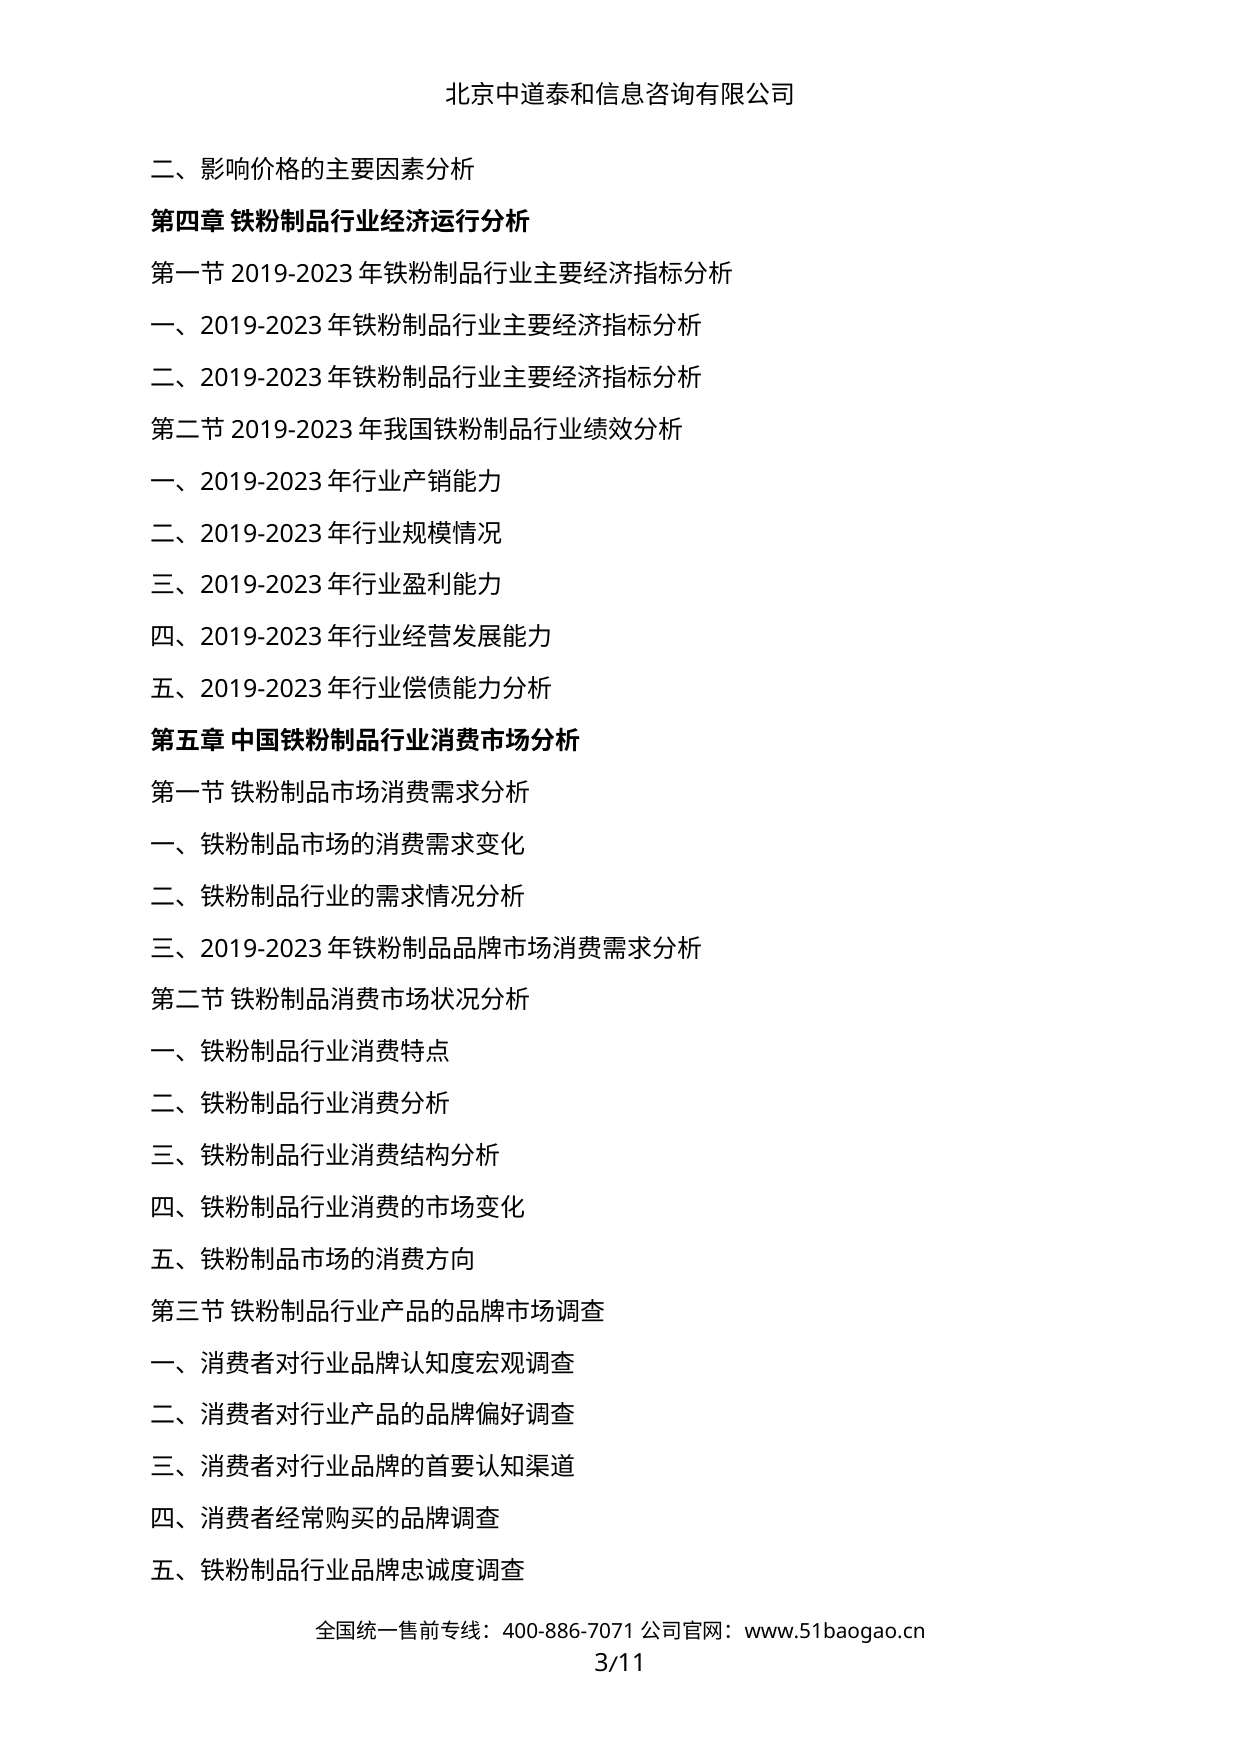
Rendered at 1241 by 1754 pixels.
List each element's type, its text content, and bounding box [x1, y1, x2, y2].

text 四、2019-2023年行业经营发展能力 [150, 617, 1090, 653]
text 一、2019-2023年铁粉制品行业主要经济指标分析 [150, 306, 1090, 342]
text 四、消费者经常购买的品牌调查 [150, 1499, 1090, 1535]
text 第五章 中国铁粉制品行业消费市场分析 [150, 721, 1090, 757]
text 一、铁粉制品市场的消费需求变化 [150, 824, 1090, 861]
text 三、铁粉制品行业消费结构分析 [150, 1136, 1090, 1172]
text 二、消费者对行业产品的品牌偏好调查 [150, 1395, 1090, 1431]
text 二、铁粉制品行业消费分析 [150, 1084, 1090, 1120]
text 二、2019-2023年行业规模情况 [150, 513, 1090, 549]
text 五、2019-2023年行业偿债能力分析 [150, 669, 1090, 705]
text 第四章 铁粉制品行业经济运行分析 [150, 202, 1090, 238]
text 三、2019-2023年铁粉制品品牌市场消费需求分析 [150, 928, 1090, 964]
text 二、铁粉制品行业的需求情况分析 [150, 876, 1090, 912]
text 一、2019-2023年行业产销能力 [150, 461, 1090, 497]
text 第一节 2019-2023年铁粉制品行业主要经济指标分析 [150, 254, 1090, 290]
text 三、2019-2023年行业盈利能力 [150, 565, 1090, 601]
text 第二节 2019-2023年我国铁粉制品行业绩效分析 [150, 409, 1090, 446]
text 三、消费者对行业品牌的首要认知渠道 [150, 1447, 1090, 1483]
text 第二节 铁粉制品消费市场状况分析 [150, 980, 1090, 1016]
text 四、铁粉制品行业消费的市场变化 [150, 1187, 1090, 1224]
text 第一节 铁粉制品市场消费需求分析 [150, 772, 1090, 809]
text 一、消费者对行业品牌认知度宏观调查 [150, 1343, 1090, 1379]
text 二、2019-2023年铁粉制品行业主要经济指标分析 [150, 357, 1090, 394]
text 五、铁粉制品行业品牌忠诚度调查 [150, 1551, 1090, 1587]
text 五、铁粉制品市场的消费方向 [150, 1239, 1090, 1276]
text 一、铁粉制品行业消费特点 [150, 1032, 1090, 1068]
text 二、影响价格的主要因素分析 [150, 150, 1090, 186]
text 第三节 铁粉制品行业产品的品牌市场调查 [150, 1291, 1090, 1327]
